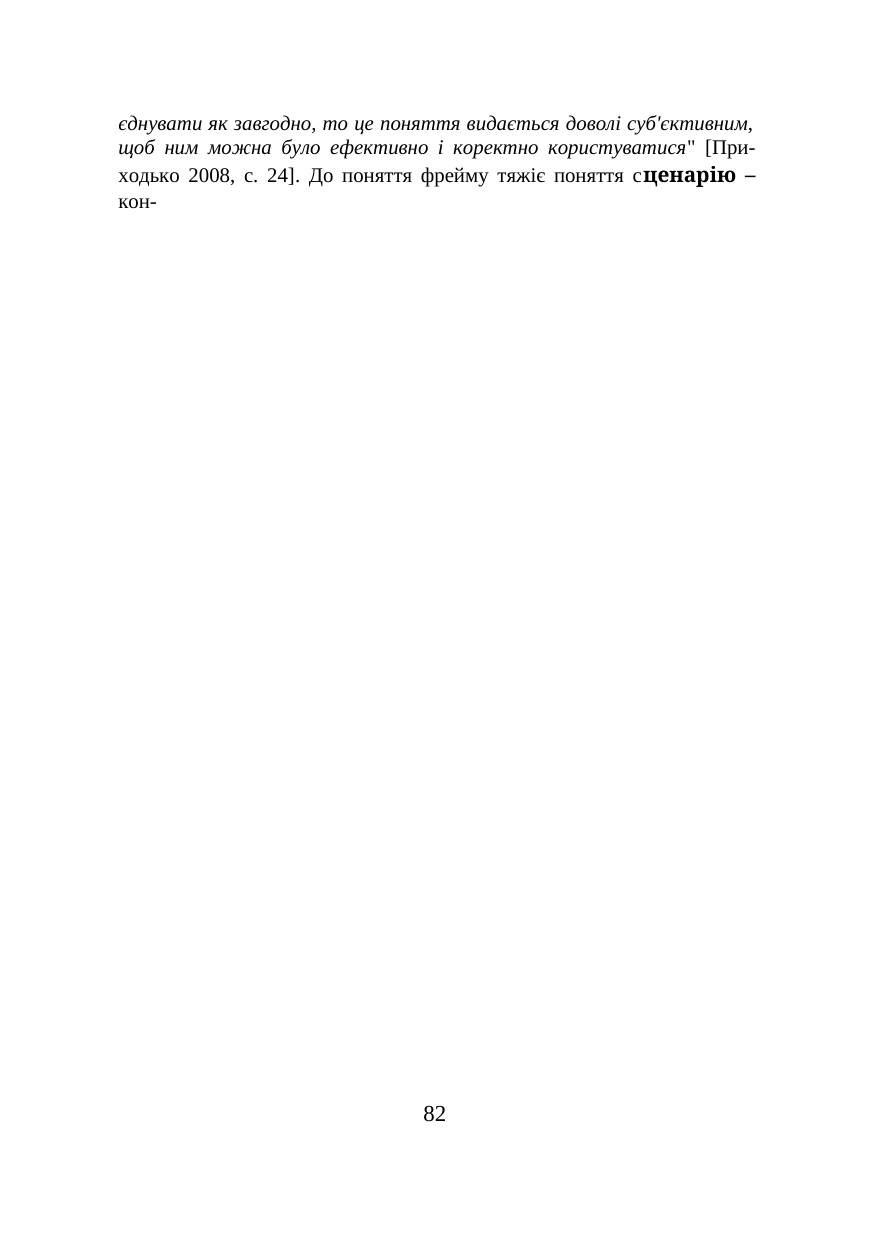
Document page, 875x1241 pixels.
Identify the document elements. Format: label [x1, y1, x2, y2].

text [118, 110, 755, 213]
